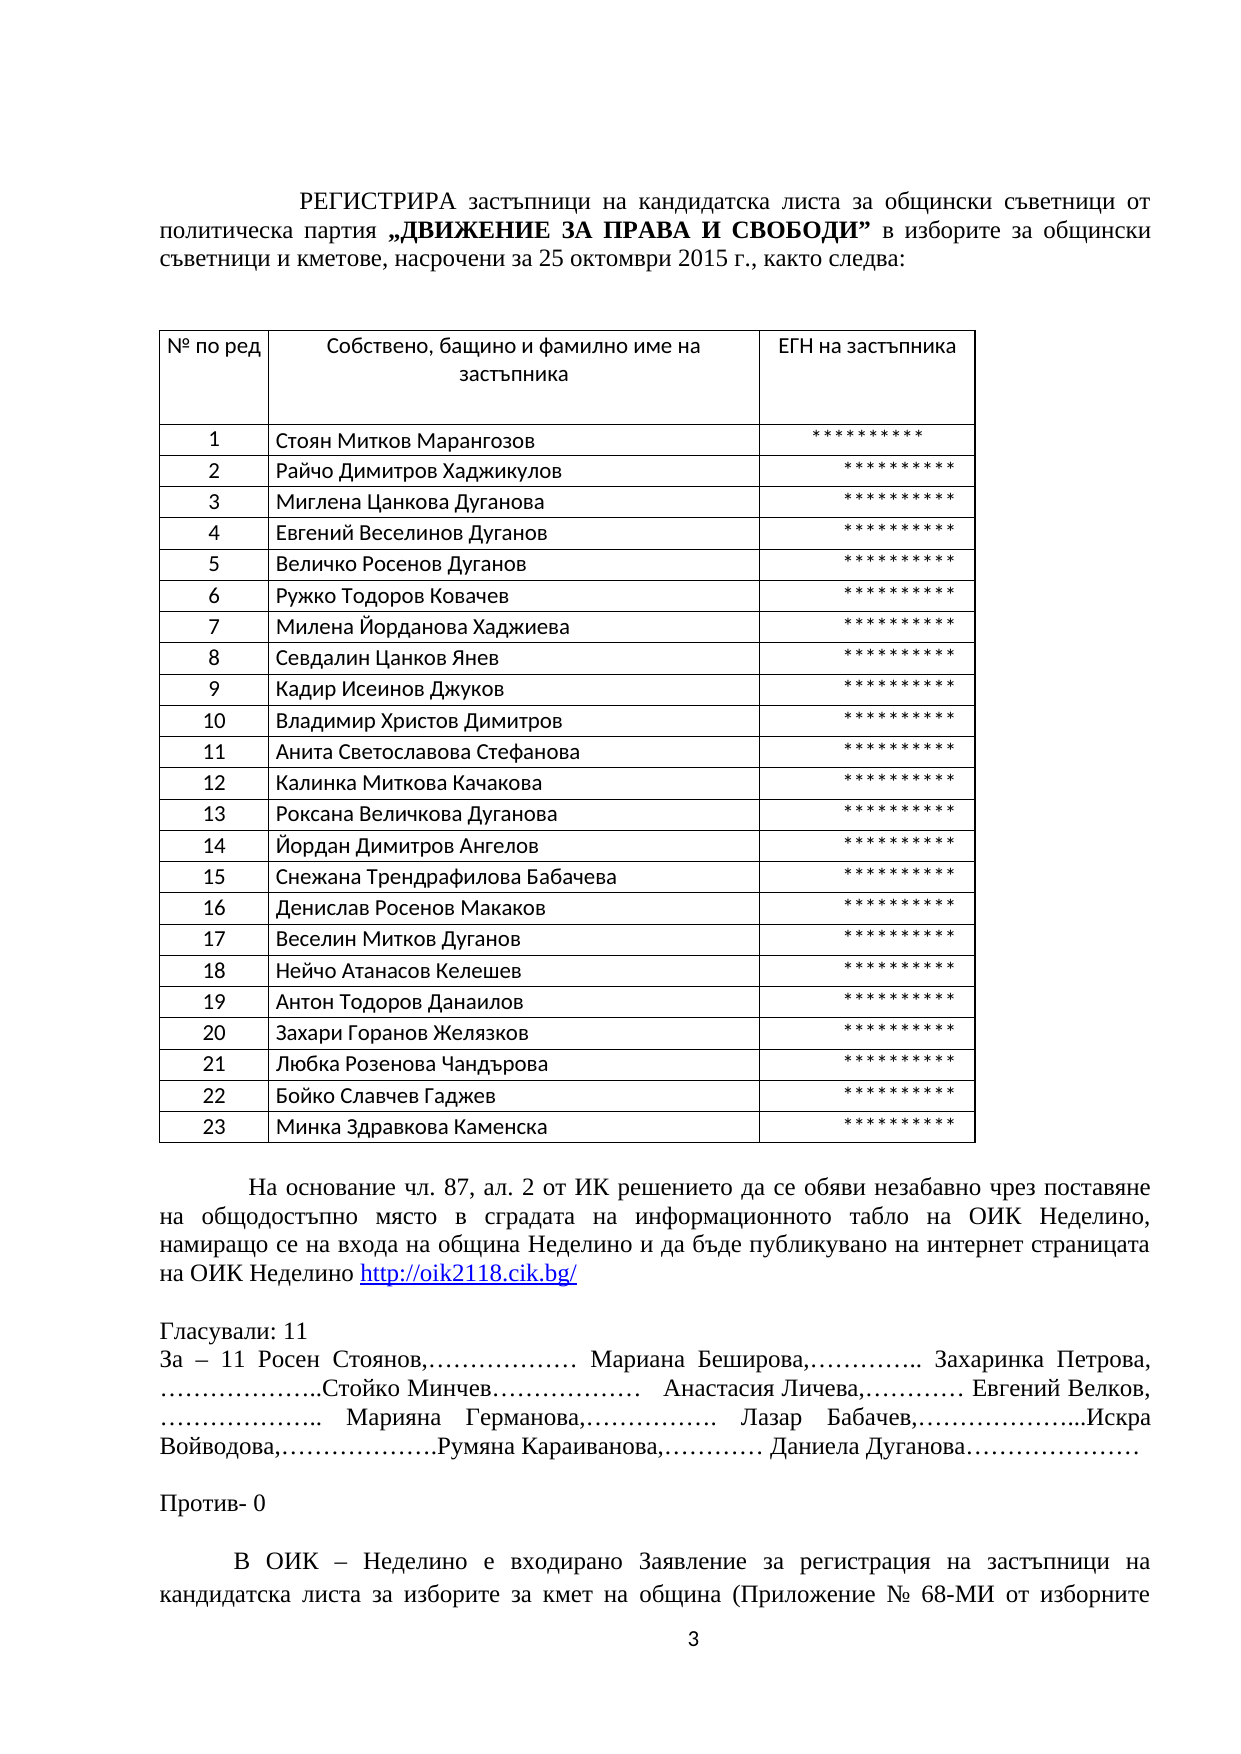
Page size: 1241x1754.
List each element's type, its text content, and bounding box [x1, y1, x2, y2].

text За – 11 Росен Стоянов,……………… Мариана Беширова,………….. Захаринка Петрова,………………..Стойко Минчев……………… Анастасия Личева,………… Евгений Велков,……………….. Марияна Германова,……………. Лазар Бабачев,………………...Искра Войводова,……………….Румяна Караиванова,………… Даниела Дуганова………………… [159, 1344, 1152, 1459]
table_cell 18 [160, 956, 268, 986]
table_cell 9 [160, 675, 268, 705]
table_cell 19 [160, 987, 268, 1017]
table_cell ********** [760, 768, 974, 798]
table_cell Райчо Димитров Хаджикулов [269, 456, 759, 486]
table_cell Ружко Тодоров Ковачев [269, 581, 759, 611]
table_cell ********** [760, 1018, 974, 1048]
table_cell 6 [160, 581, 268, 611]
table_cell ********** [760, 487, 974, 517]
table_cell ********** [760, 831, 974, 861]
table_cell 12 [160, 768, 268, 798]
table_cell ********** [760, 1112, 974, 1142]
table_cell 21 [160, 1050, 268, 1080]
table_cell 14 [160, 831, 268, 861]
table_cell 5 [160, 550, 268, 580]
text На основание чл. 87, ал. 2 от ИК решението да се обяви незабавно чрез поставяне на общодостъпно място в сградата на информационното табло на ОИК Неделино, намиращо се на входа на община Неделино и да бъде публикувано на интернет страницата на ОИК Неделино http://oik2118.cik.bg/ [159, 1172, 1152, 1287]
table_cell ********** [760, 643, 974, 673]
table_cell ********** [760, 893, 974, 923]
table_cell ********** [760, 737, 974, 767]
table_cell Евгений Веселинов Дуганов [269, 518, 759, 548]
table_cell 17 [160, 925, 268, 955]
text Гласували: 11 [159, 1316, 1152, 1344]
table_cell ********** [760, 1050, 974, 1080]
text РЕГИСТРИРА застъпници на кандидатска листа за общински съветници от политическа партия „ДВИЖЕНИЕ ЗА ПРАВА И СВОБОДИ” в изборите за общински съветници и кметове, насрочени за 25 октомври 2015 г., както следва: [159, 186, 1152, 272]
table_cell Нейчо Атанасов Келешев [269, 956, 759, 986]
table_header № по ред [160, 331, 268, 423]
table_cell ********** [760, 425, 974, 455]
table_header Собствено, бащино и фамилно име на застъпника [269, 331, 759, 423]
table_cell Миглена Цанкова Дуганова [269, 487, 759, 517]
table_cell Денислав Росенов Макаков [269, 893, 759, 923]
text Против- 0 [159, 1488, 1152, 1517]
table_cell Захари Горанов Желязков [269, 1018, 759, 1048]
table_cell Роксана Величкова Дуганова [269, 800, 759, 830]
table_cell ********** [760, 581, 974, 611]
table_cell 2 [160, 456, 268, 486]
table_cell ********** [760, 612, 974, 642]
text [159, 1546, 1152, 1607]
table_cell Величко Росенов Дуганов [269, 550, 759, 580]
table_cell ********** [760, 675, 974, 705]
table_cell Кадир Исеинов Джуков [269, 675, 759, 705]
table_cell Стоян Митков Марангозов [269, 425, 759, 455]
table_cell 1 [160, 425, 268, 455]
table_cell Анита Светославова Стефанова [269, 737, 759, 767]
table_cell Веселин Митков Дуганов [269, 925, 759, 955]
table_cell Севдалин Цанков Янев [269, 643, 759, 673]
table_cell 23 [160, 1112, 268, 1142]
table_cell Антон Тодоров Данаилов [269, 987, 759, 1017]
table_cell 20 [160, 1018, 268, 1048]
table_cell Снежана Трендрафилова Бабачева [269, 862, 759, 892]
table_cell 3 [160, 487, 268, 517]
table_cell 4 [160, 518, 268, 548]
table_cell ********** [760, 987, 974, 1017]
table_cell ********** [760, 1081, 974, 1111]
table_cell 8 [160, 643, 268, 673]
table_cell 16 [160, 893, 268, 923]
table_cell Владимир Христов Димитров [269, 706, 759, 736]
table_cell ********** [760, 862, 974, 892]
table_cell ********** [760, 956, 974, 986]
table_cell 7 [160, 612, 268, 642]
table_cell Йордан Димитров Ангелов [269, 831, 759, 861]
table_cell Милена Йорданова Хаджиева [269, 612, 759, 642]
table_cell 22 [160, 1081, 268, 1111]
table_cell ********** [760, 550, 974, 580]
table_cell 11 [160, 737, 268, 767]
table_cell ********** [760, 800, 974, 830]
table_cell Бойко Славчев Гаджев [269, 1081, 759, 1111]
table_cell ********** [760, 925, 974, 955]
table_cell 10 [160, 706, 268, 736]
table_cell 13 [160, 800, 268, 830]
table_cell ********** [760, 518, 974, 548]
table_header ЕГН на застъпника [760, 331, 974, 423]
table_cell 15 [160, 862, 268, 892]
table_cell ********** [760, 706, 974, 736]
table_cell Калинка Миткова Качакова [269, 768, 759, 798]
table_cell Любка Розенова Чандърова [269, 1050, 759, 1080]
table_cell ********** [760, 456, 974, 486]
table_cell Минка Здравкова Каменска [269, 1112, 759, 1142]
